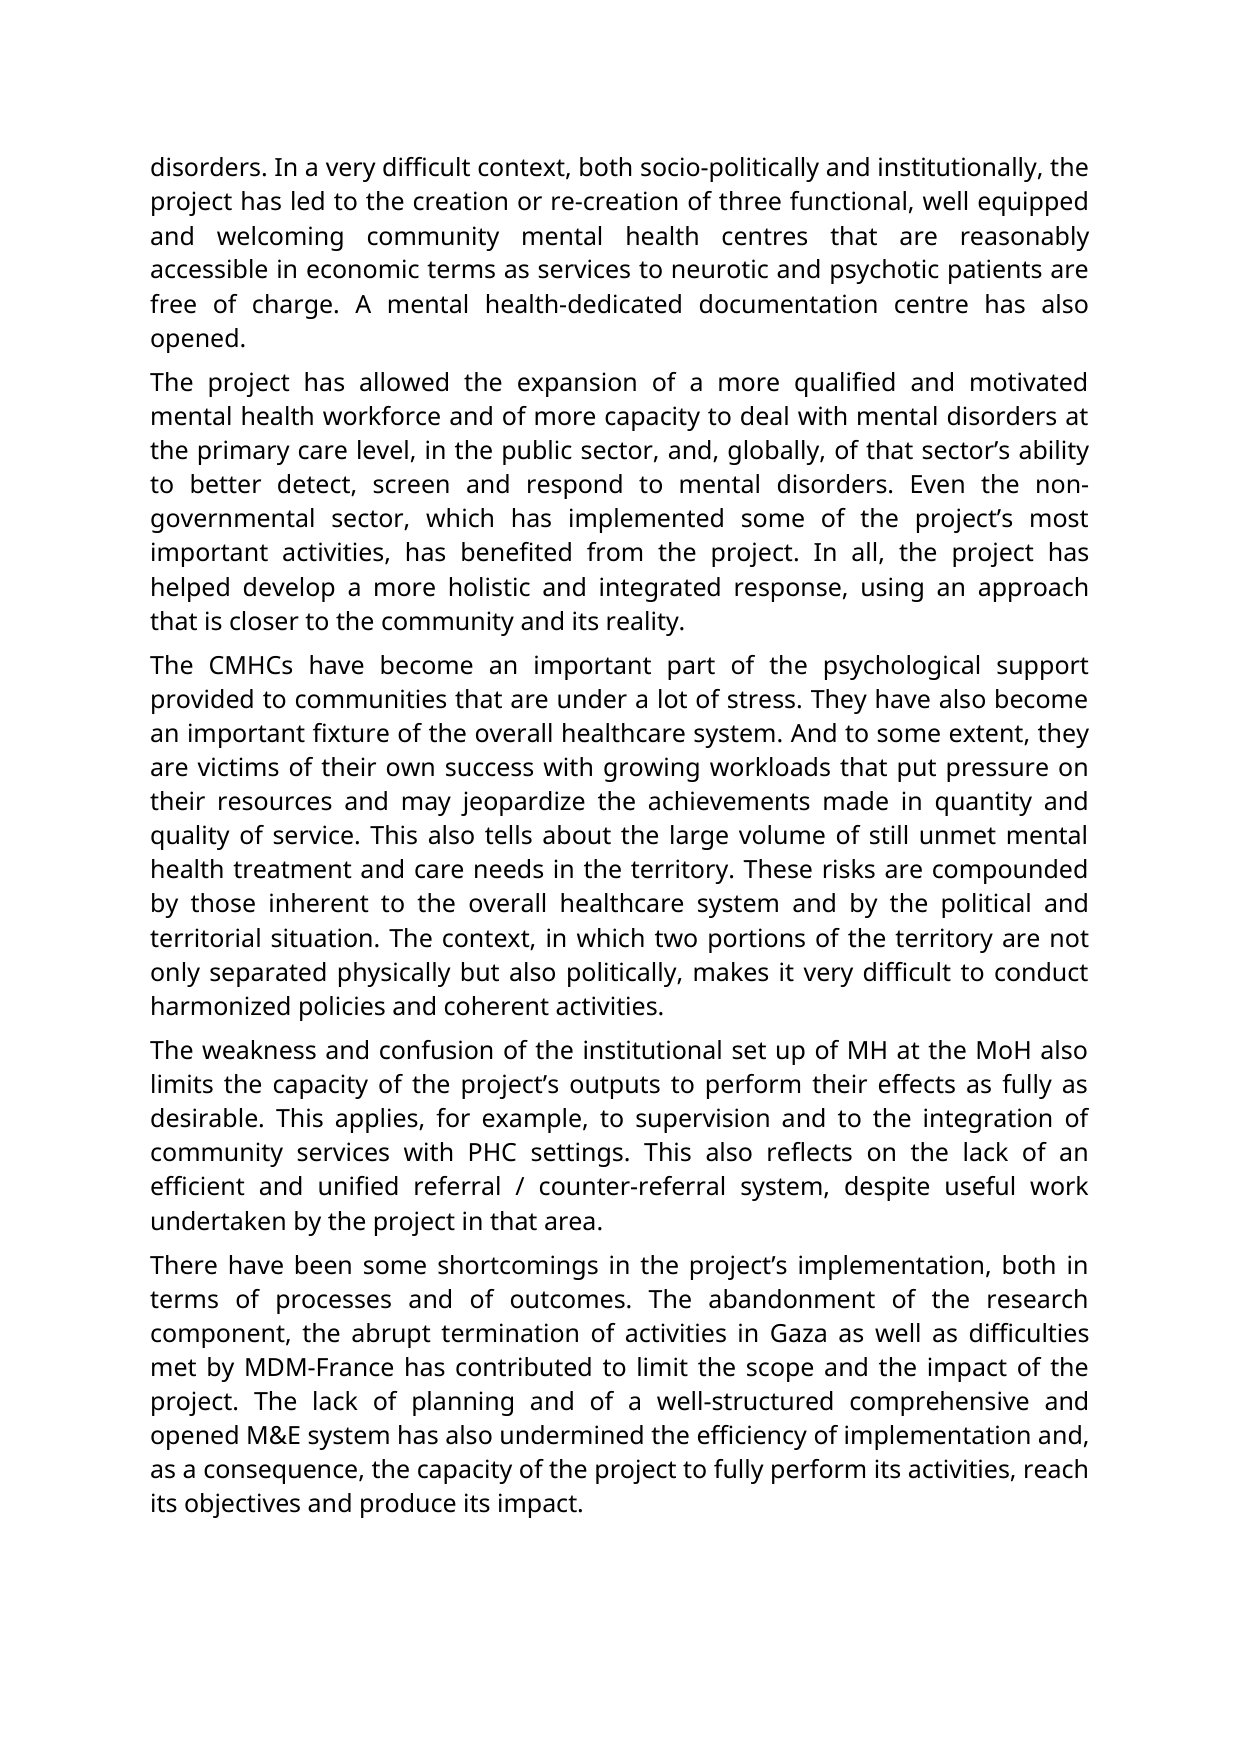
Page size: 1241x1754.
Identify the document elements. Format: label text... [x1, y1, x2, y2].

text There have been some shortcomings in the project’s implementation, both in terms of processes and of outcomes. The abandonment of the research component, the abrupt termination of activities in Gaza as well as difficulties met by MDM-France has contributed to limit the scope and the impact of the project. The lack of planning and of a well-structured comprehensive and opened M&E system has also undermined the efficiency of implementation and, as a consequence, the capacity of the project to fully perform its activities, reach its objectives and produce its impact. [150, 1248, 1090, 1520]
text The CMHCs have become an important part of the psychological support provided to communities that are under a lot of stress. They have also become an important fixture of the overall healthcare system. And to some extent, they are victims of their own success with growing workloads that put pressure on their resources and may jeopardize the achievements made in quantity and quality of service. This also tells about the large volume of still unmet mental health treatment and care needs in the territory. These risks are compounded by those inherent to the overall healthcare system and by the political and territorial situation. The context, in which two portions of the territory are not only separated physically but also politically, makes it very difficult to conduct harmonized policies and coherent activities. [150, 648, 1090, 1022]
text The project has allowed the expansion of a more qualified and motivated mental health workforce and of more capacity to deal with mental disorders at the primary care level, in the public sector, and, globally, of that sector’s ability to better detect, screen and respond to mental disorders. Even the non-governmental sector, which has implemented some of the project’s most important activities, has benefited from the project. In all, the project has helped develop a more holistic and integrated response, using an approach that is closer to the community and its reality. [150, 365, 1090, 637]
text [150, 150, 1090, 354]
text The weakness and confusion of the institutional set up of MH at the MoH also limits the capacity of the project’s outputs to perform their effects as fully as desirable. This applies, for example, to supervision and to the integration of community services with PHC settings. This also reflects on the lack of an efficient and unified referral / counter-referral system, despite useful work undertaken by the project in that area. [150, 1033, 1090, 1237]
